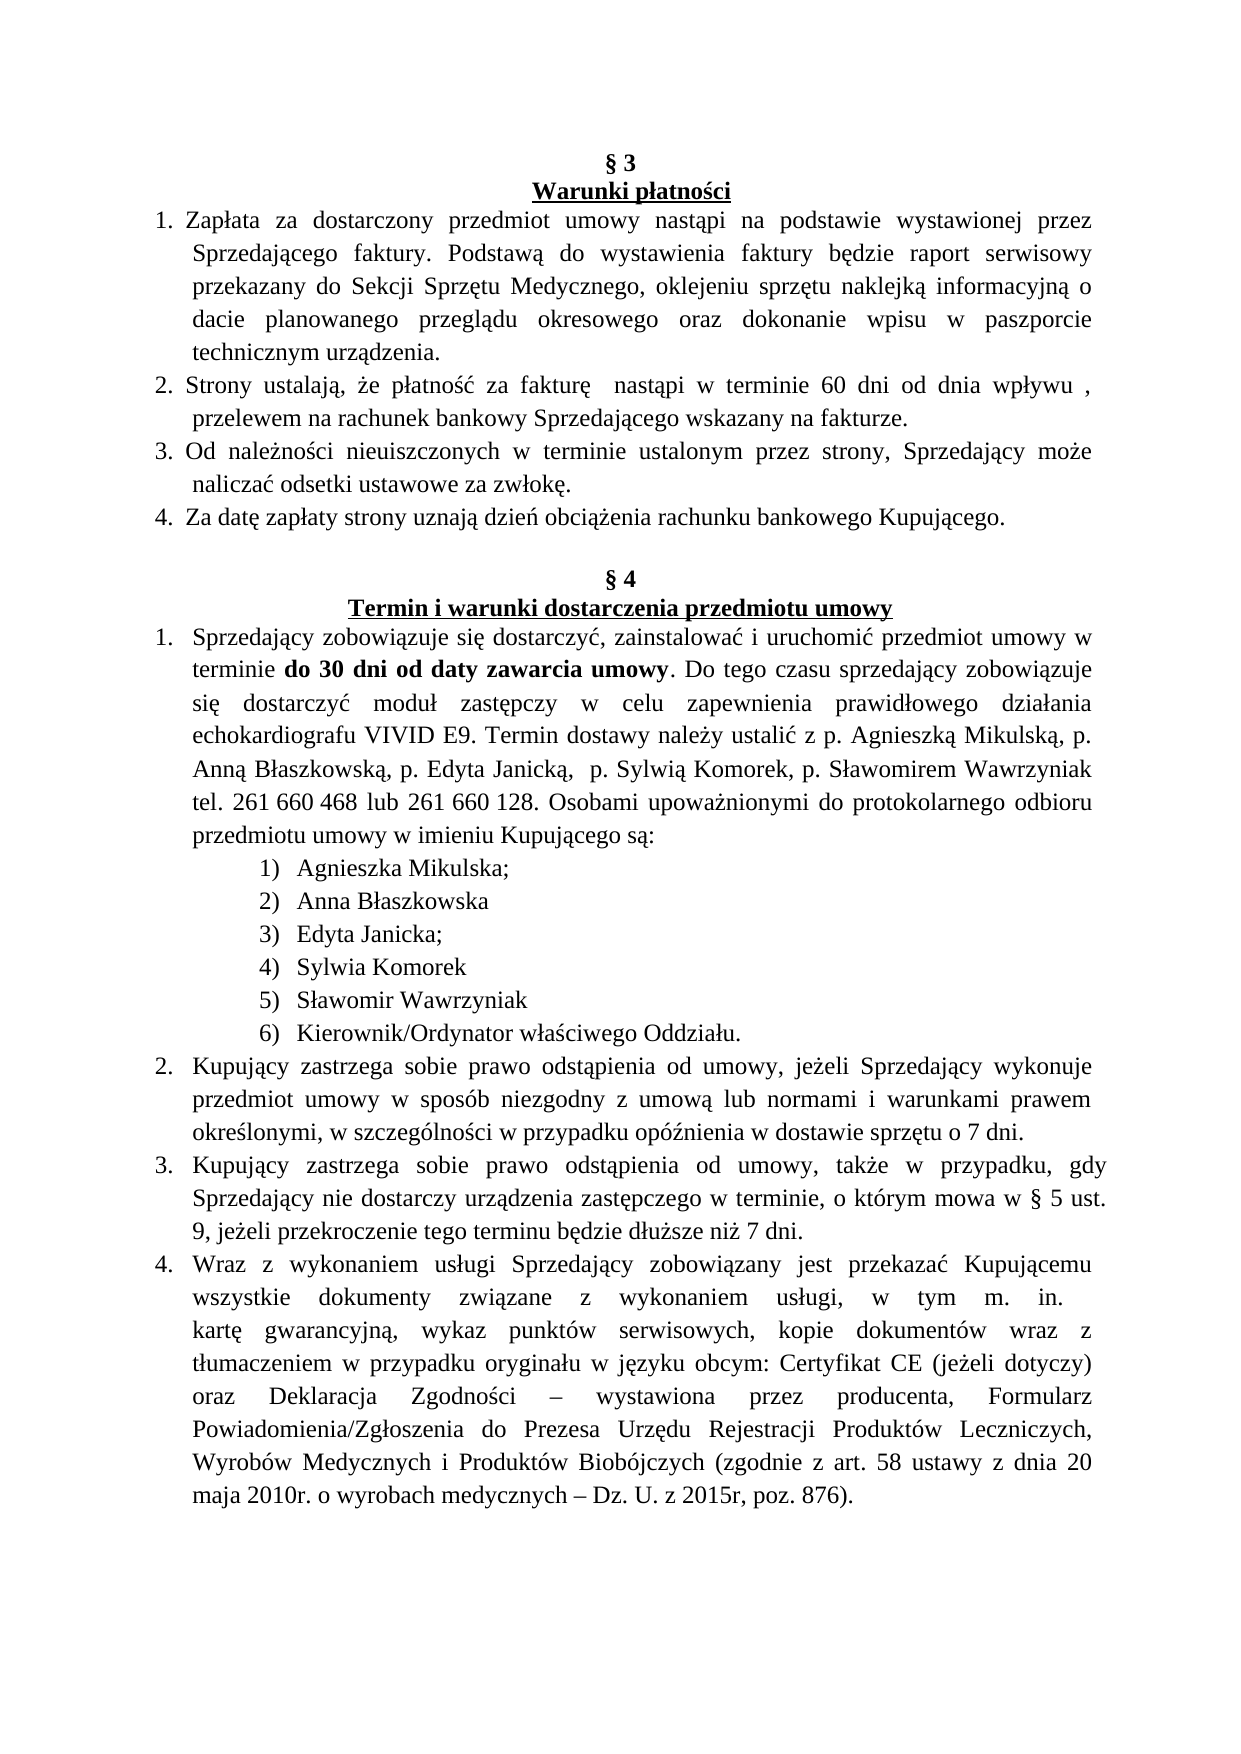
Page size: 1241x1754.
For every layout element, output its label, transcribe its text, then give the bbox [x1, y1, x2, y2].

list Kupujący zastrzega sobie prawo odstąpienia od umowy, jeżeli Sprzedający wykonuje przedmiot umowy w sposób niezgodny z umową lub normami i warunkami prawem określonymi, w szczególności w przypadku opóźnienia w dostawie sprzętu o 7 dni. [154, 1051, 1093, 1146]
text § 4 [148, 564, 1093, 593]
list Kupujący zastrzega sobie prawo odstąpienia od umowy, także w przypadku, gdy Sprzedający nie dostarczy urządzenia zastępczego w terminie, o którym mowa w § 5 ust. 9, jeżeli przekroczenie tego terminu będzie dłuższe niż 7 dni. [154, 1150, 1107, 1245]
list Strony ustalają, że płatność za fakturę nastąpi w terminie 60 dni od dnia wpływu , przelewem na rachunek bankowy Sprzedającego wskazany na fakturze. [154, 370, 1093, 432]
list Za datę zapłaty strony uznają dzień obciążenia rachunku bankowego Kupującego. [154, 502, 1093, 531]
list Anna Błaszkowska [259, 886, 1093, 914]
list Sławomir Wawrzyniak [259, 985, 1093, 1013]
list Sylwia Komorek [259, 952, 1093, 981]
text Warunki płatności [192, 176, 1093, 205]
text Termin i warunki dostarczenia przedmiotu umowy [148, 593, 1093, 622]
list Edyta Janicka; [259, 919, 1093, 947]
text § 3 [148, 148, 1093, 176]
list Agnieszka Mikulska; [259, 853, 1093, 881]
list Zapłata za dostarczony przedmiot umowy nastąpi na podstawie wystawionej przez Sprzedającego faktury. Podstawą do wystawienia faktury będzie raport serwisowy przekazany do Sekcji Sprzętu Medycznego, oklejeniu sprzętu naklejką informacyjną o dacie planowanego przeglądu okresowego oraz dokonanie wpisu w paszporcie technicznym urządzenia. [154, 205, 1093, 366]
list Od należności nieuiszczonych w terminie ustalonym przez strony, Sprzedający może naliczać odsetki ustawowe za zwłokę. [154, 436, 1093, 498]
list Sprzedający zobowiązuje się dostarczyć, zainstalować i uruchomić przedmiot umowy w terminie do 30 dni od daty zawarcia umowy. Do tego czasu sprzedający zobowiązuje się dostarczyć moduł zastępczy w celu zapewnienia prawidłowego działania echokardiografu VIVID E9. Termin dostawy należy ustalić z p. Agnieszką Mikulską, p. Anną Błaszkowską, p. Edyta Janicką, p. Sylwią Komorek, p. Sławomirem Wawrzyniak tel. 261 660 468 lub 261 660 128. Osobami upoważnionymi do protokolarnego odbioru przedmiotu umowy w imieniu Kupującego są: [154, 622, 1093, 848]
list Kierownik/Ordynator właściwego Oddziału. [259, 1018, 1093, 1047]
list Wraz z wykonaniem usługi Sprzedający zobowiązany jest przekazać Kupującemu wszystkie dokumenty związane z wykonaniem usługi, w tym m. in. kartę gwarancyjną, wykaz punktów serwisowych, kopie dokumentów wraz z tłumaczeniem w przypadku oryginału w języku obcym: Certyfikat CE (jeżeli dotyczy) oraz Deklaracja Zgodności – wystawiona przez producenta, Formularz Powiadomienia/Zgłoszenia do Prezesa Urzędu Rejestracji Produktów Leczniczych, Wyrobów Medycznych i Produktów Biobójczych (zgodnie z art. 58 ustawy z dnia 20 maja 2010r. o wyrobach medycznych – Dz. U. z 2015r, poz. 876). [154, 1249, 1093, 1509]
